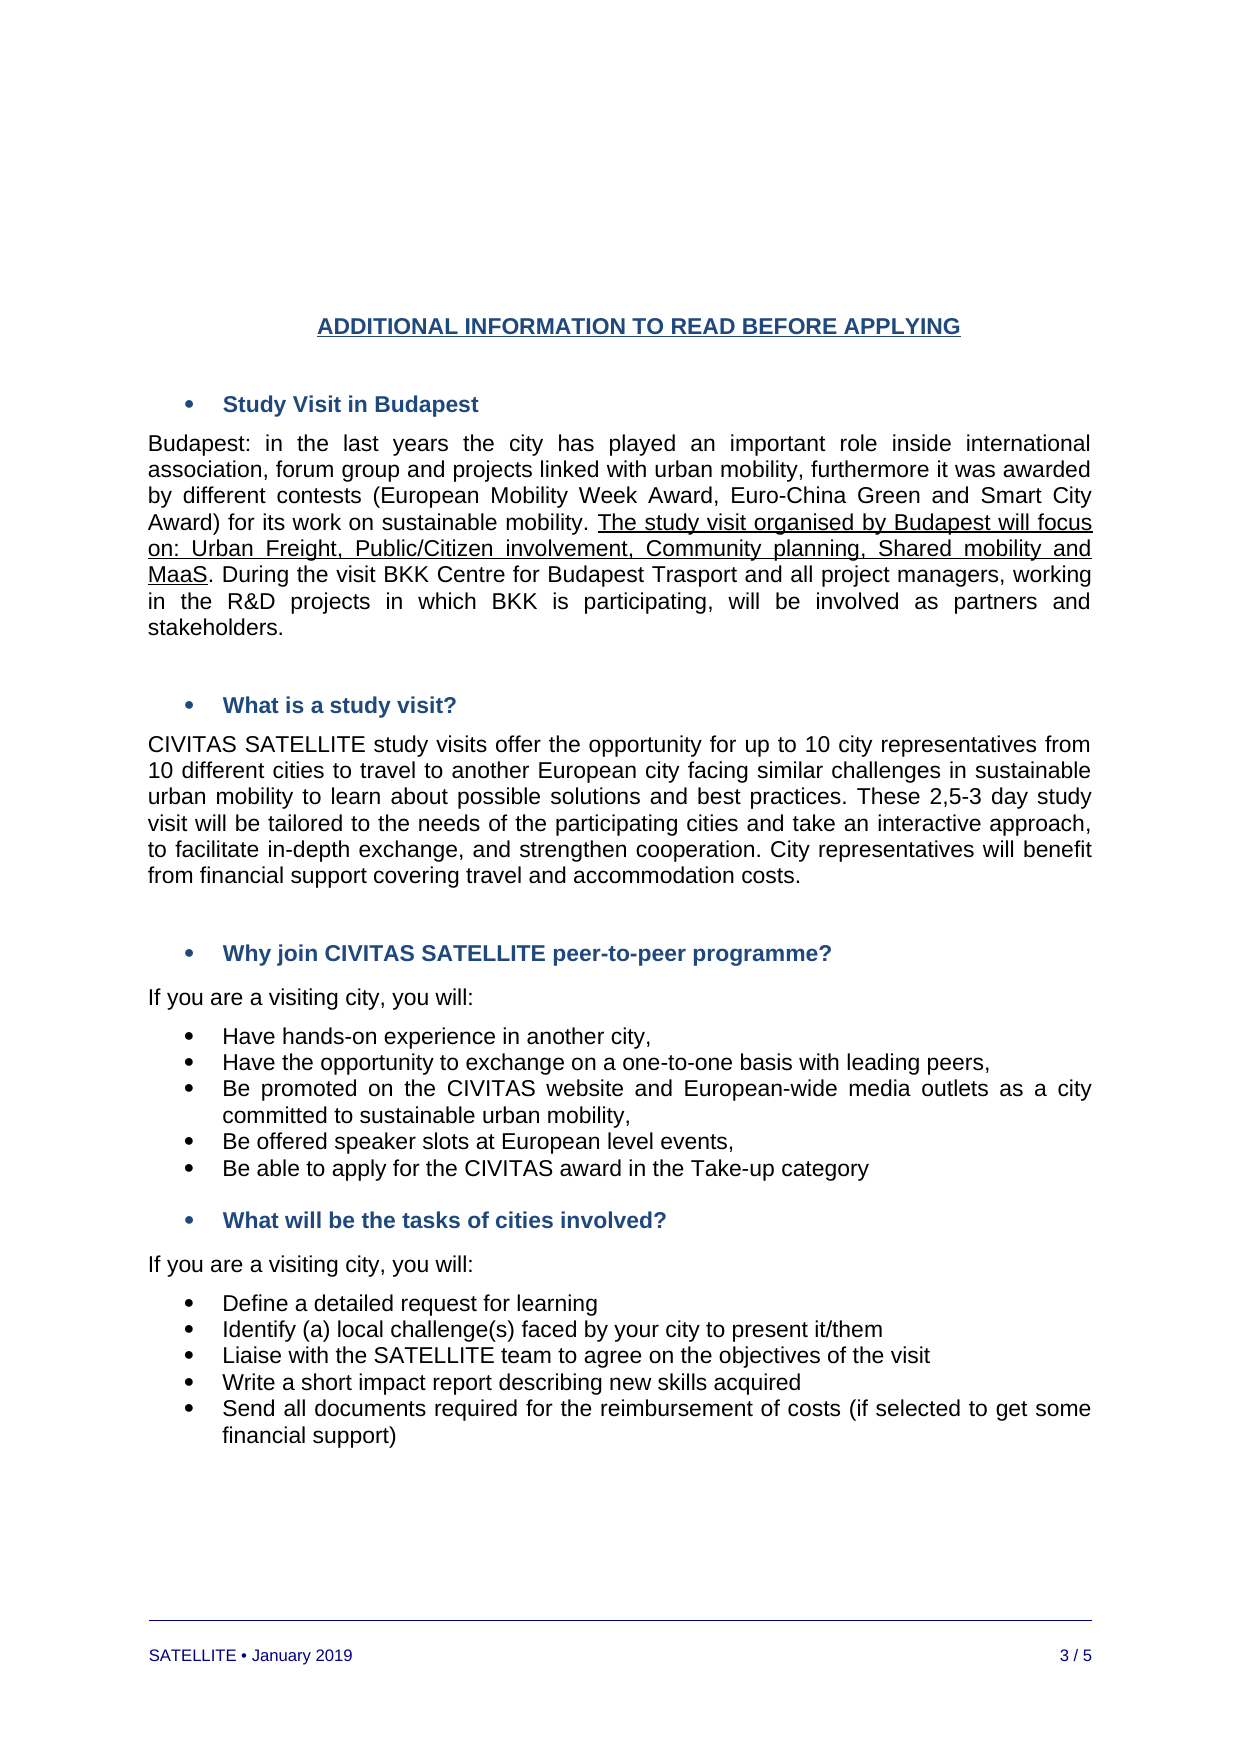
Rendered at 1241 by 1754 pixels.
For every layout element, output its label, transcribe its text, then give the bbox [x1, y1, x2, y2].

list Be offered speaker slots at European level events, [185, 1128, 1092, 1154]
subtitle What will be the tasks of cities involved? [185, 1207, 1092, 1233]
list Have hands-on experience in another city, [185, 1023, 1092, 1049]
subtitle What is a study visit? [185, 692, 1092, 718]
subtitle Why join CIVITAS SATELLITE peer-to-peer programme? [185, 940, 1092, 966]
list Write a short impact report describing new skills acquired [185, 1369, 1092, 1395]
list Have the opportunity to exchange on a one-to-one basis with leading peers, [185, 1049, 1092, 1075]
text If you are a visiting city, you will: [148, 979, 1092, 1010]
list Define a detailed request for learning [185, 1290, 1092, 1316]
list Be able to apply for the CIVITAS award in the Take-up category [185, 1154, 1092, 1181]
list Be promoted on the CIVITAS website and European-wide media outlets as a city committed to sustainable urban mobility, [185, 1075, 1092, 1128]
subtitle ADDITIONAL INFORMATION TO READ BEFORE APPLYING [185, 313, 1092, 339]
list Identify (a) local challenge(s) faced by your city to present it/them [185, 1316, 1092, 1342]
subtitle Budapest: in the last years the city has played an important role inside international association, forum group and projects linked with urban mobility, furthermore it was awarded by different contests (European Mobility Week Award, Euro-China Green and Smart City Award) for its work on sustainable mobility. The study visit organised by Budapest will focus on: Urban Freight, Public/Citizen involvement, Community planning, Shared mobility and MaaS. During the visit BKK Centre for Budapest Trasport and all project managers, working in the R&D projects in which BKK is participating, will be involved as partners and stakeholders. [148, 559, 1092, 640]
list Liaise with the SATELLITE team to agree on the objectives of the visit [185, 1342, 1092, 1369]
list Send all documents required for the reimbursement of costs (if selected to get some financial support) [185, 1395, 1092, 1448]
text If you are a visiting city, you will: [148, 1246, 1092, 1277]
subtitle Study Visit in Budapest [185, 391, 1092, 417]
subtitle Budapest: in the last years the city has played an important role inside international association, forum group and projects linked with urban mobility, furthermore it was awarded by different contests (European Mobility Week Award, Euro-China Green and Smart City Award) for its work on sustainable mobility. The study visit organised by Budapest will focus on: Urban Freight, Public/Citizen involvement, Community planning, Shared mobility and MaaS. During the visit BKK Centre for Budapest Trasport and all project managers, working in the R&D projects in which BKK is participating, will be involved as partners and stakeholders. [148, 429, 1092, 558]
subtitle CIVITAS SATELLITE study visits offer the opportunity for up to 10 city representatives from 10 different cities to travel to another European city facing similar challenges in sustainable urban mobility to learn about possible solutions and best practices. These 2,5-3 day study visit will be tailored to the needs of the participating cities and take an interactive approach, to facilitate in-depth exchange, and strengthen cooperation. City representatives will benefit from financial support covering travel and accommodation costs. [148, 731, 1092, 889]
